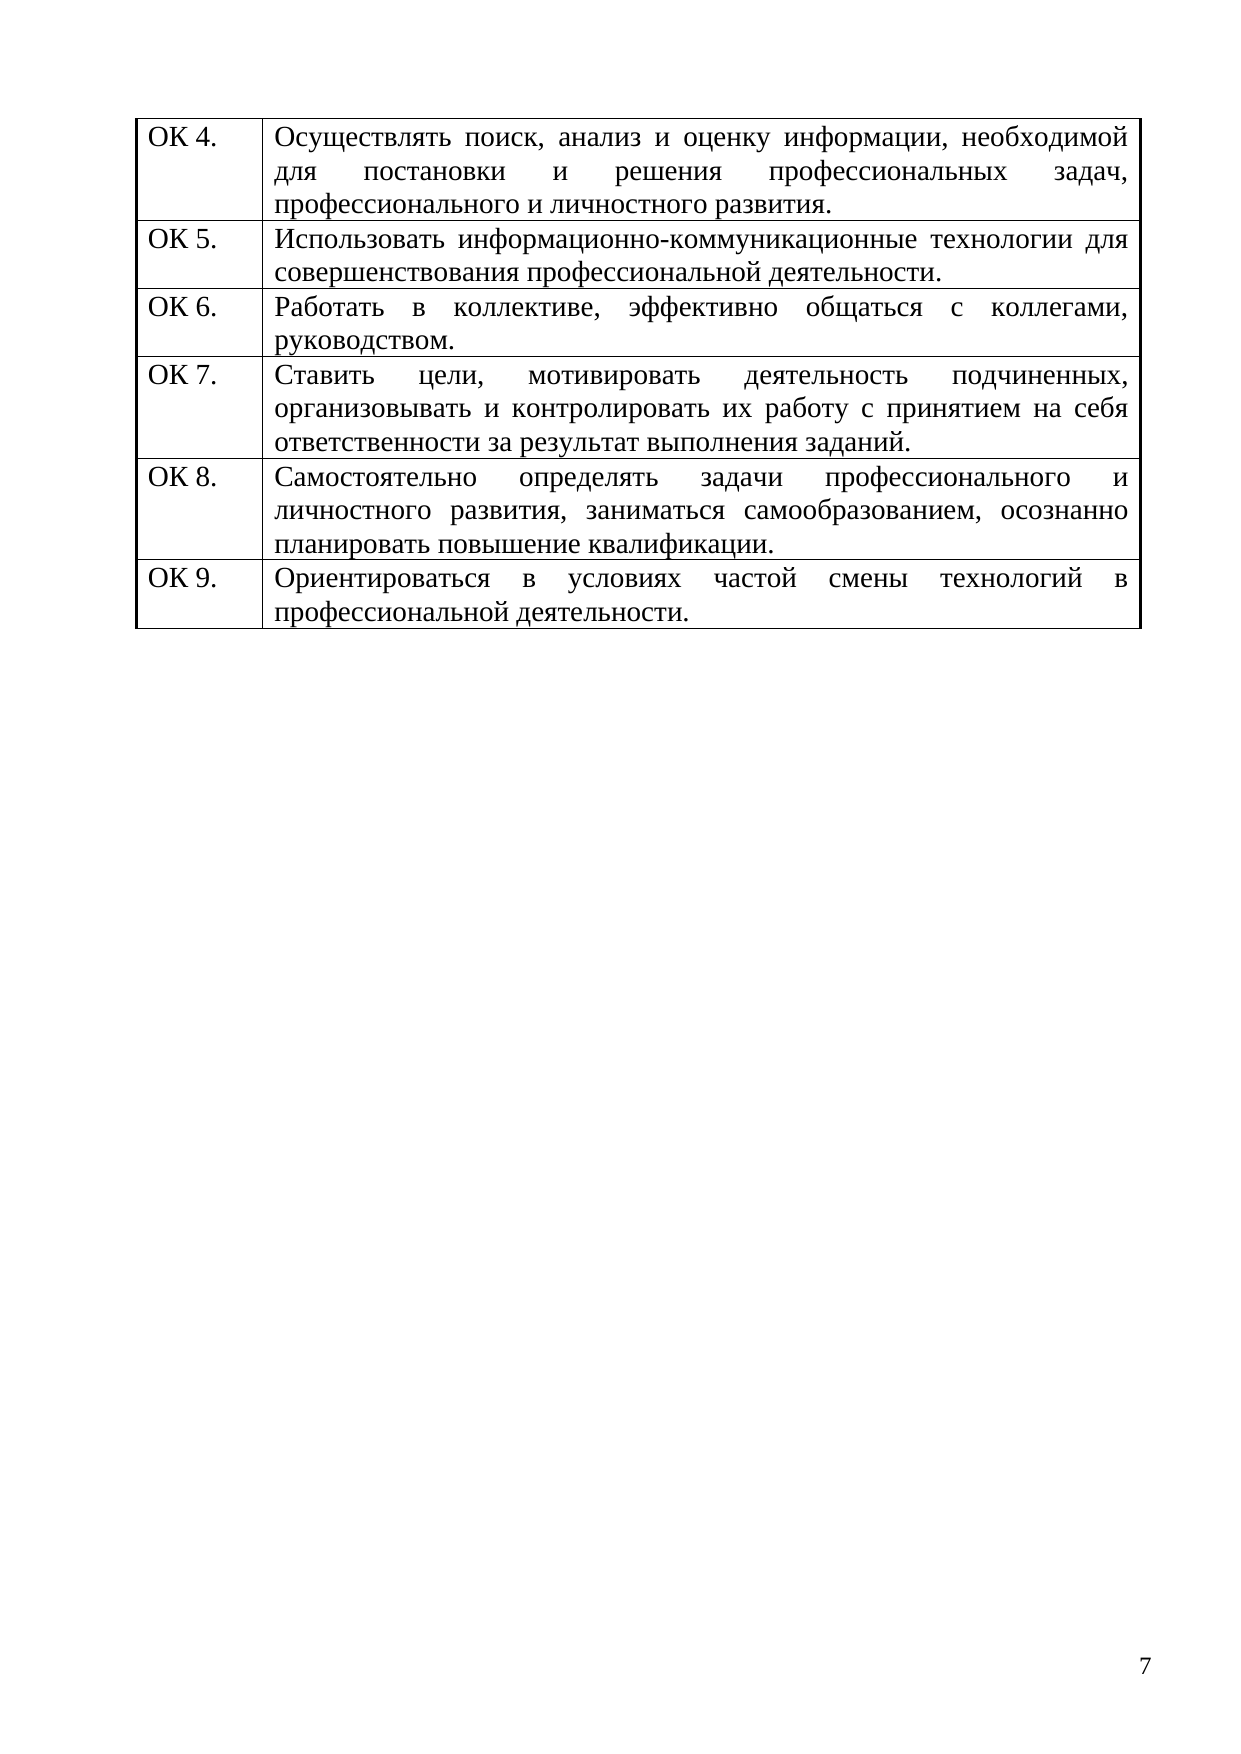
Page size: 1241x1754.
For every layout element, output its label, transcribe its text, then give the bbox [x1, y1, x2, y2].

table_cell ОК 5. [138, 221, 262, 288]
table_cell ОК 6. [138, 289, 262, 356]
table_cell ОК 8. [138, 459, 262, 559]
table_cell ОК 9. [138, 560, 262, 627]
table_cell Самостоятельно определять задачи профессионального и личностного развития, заниматься самообразованием, осознанно планировать повышение квалификации. [263, 459, 1139, 559]
table_cell Работать в коллективе, эффективно общаться с коллегами, руководством. [263, 289, 1139, 356]
table_cell Осуществлять поиск, анализ и оценку информации, необходимой для постановки и решения профессиональных задач, профессионального и личностного развития. [263, 119, 1139, 220]
table_cell ОК 4. [138, 119, 262, 220]
table_cell ОК 7. [138, 357, 262, 458]
table_cell Использовать информационно-коммуникационные технологии для совершенствования профессиональной деятельности. [263, 221, 1139, 288]
table_cell Ставить цели, мотивировать деятельность подчиненных, организовывать и контролировать их работу с принятием на себя ответственности за результат выполнения заданий. [263, 357, 1139, 458]
table_cell Ориентироваться в условиях частой смены технологий в профессиональной деятельности. [263, 560, 1139, 627]
